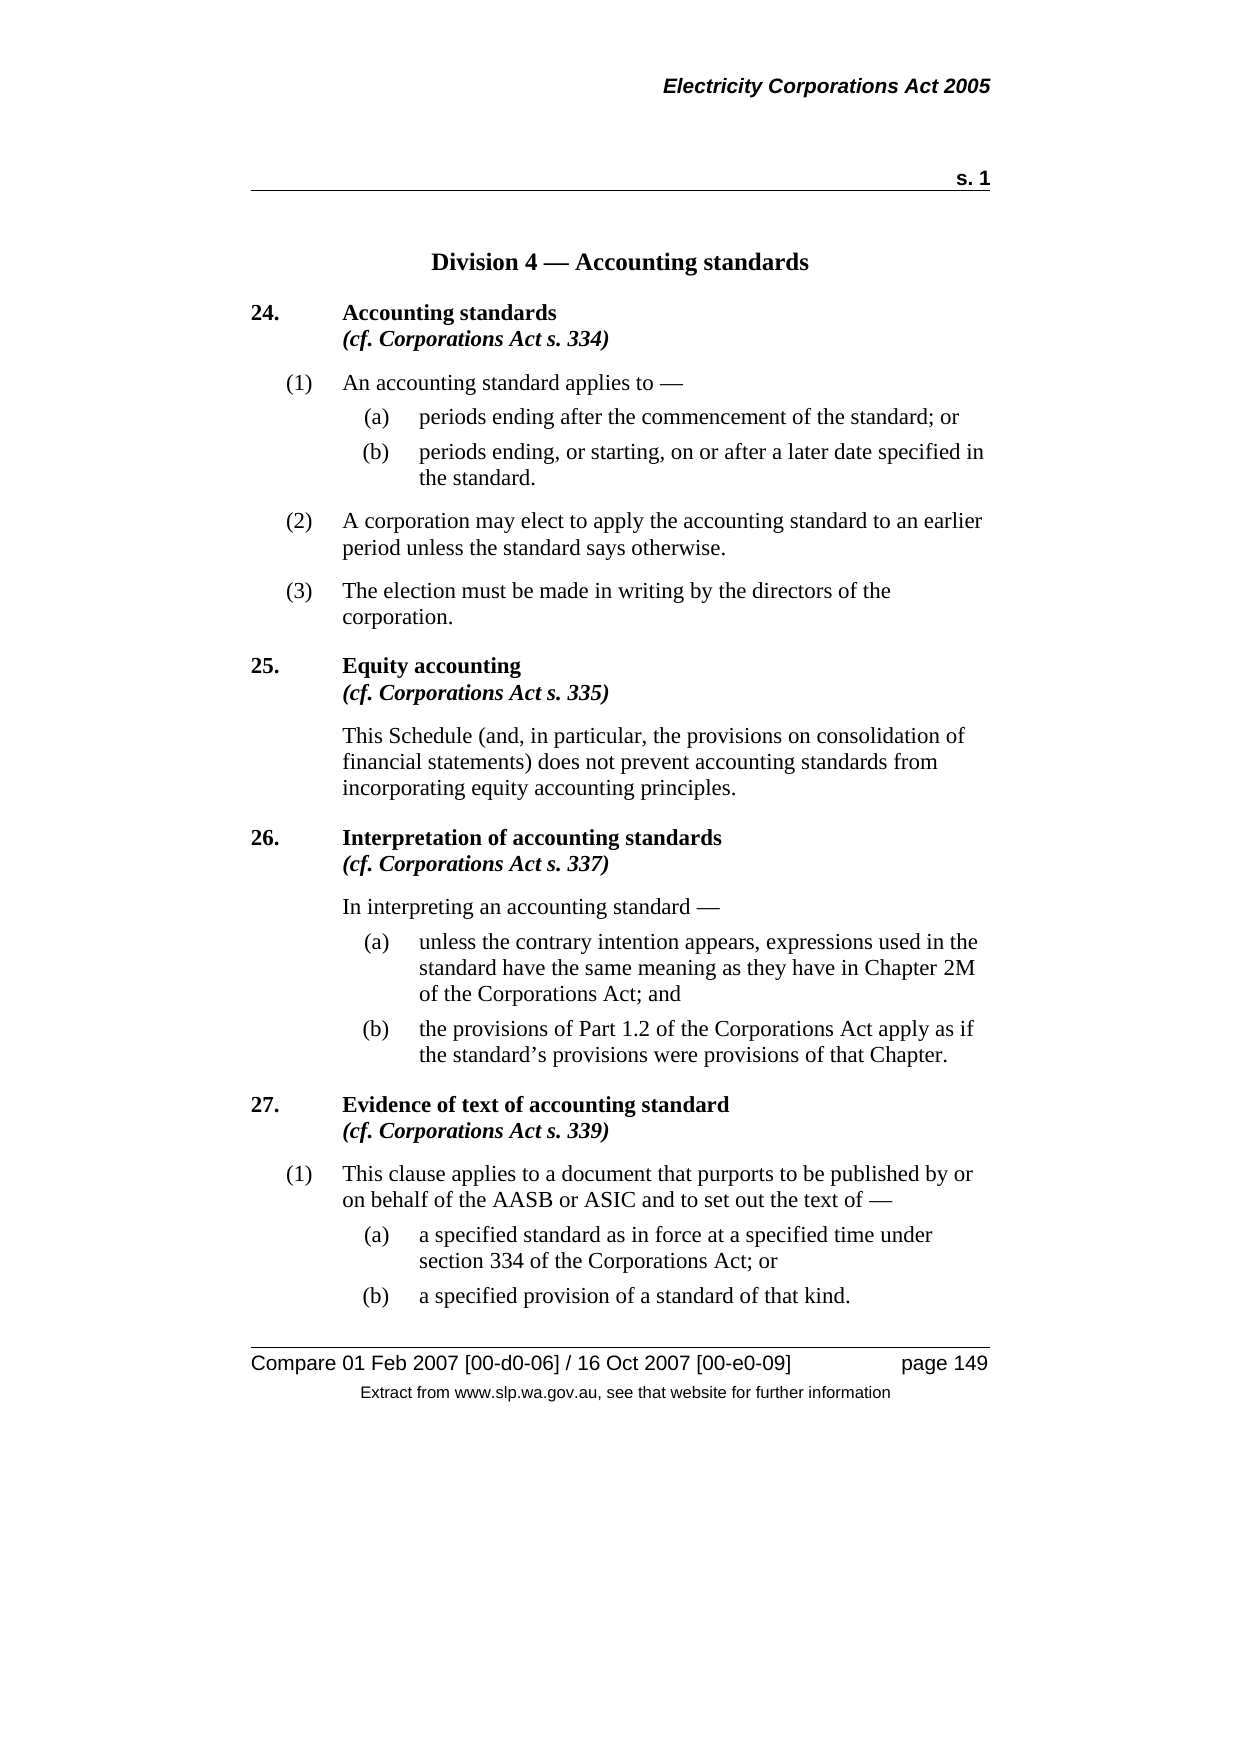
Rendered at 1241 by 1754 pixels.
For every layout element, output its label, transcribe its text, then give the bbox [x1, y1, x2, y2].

subtitle Division 4 — Accounting standards [251, 247, 990, 276]
subtitle 25. Equity accounting (cf. Corporations Act s. 335) [251, 652, 990, 705]
text (1) This clause applies to a document that purports to be published by or on behalf of the AASB or ASIC and to set out the text of — [251, 1160, 990, 1213]
text (b) periods ending, or starting, on or after a later date specified in the standard. [251, 438, 990, 491]
text This Schedule (and, in particular, the provisions on consolidation of financial statements) does not prevent accounting standards from incorporating equity accounting principles. [251, 722, 990, 801]
text (a) periods ending after the commencement of the standard; or [251, 403, 990, 429]
text (a) a specified standard as in force at a specified time under section 334 of the Corporations Act; or [251, 1221, 990, 1274]
subtitle 24. Accounting standards (cf. Corporations Act s. 334) [251, 299, 990, 352]
text (2) A corporation may elect to apply the accounting standard to an earlier period unless the standard says otherwise. [251, 507, 990, 560]
text (1) An accounting standard applies to — [251, 368, 990, 395]
text (3) The election must be made in writing by the directors of the corporation. [251, 577, 990, 629]
subtitle 27. Evidence of text of accounting standard (cf. Corporations Act s. 339) [251, 1091, 990, 1143]
subtitle 26. Interpretation of accounting standards (cf. Corporations Act s. 337) [251, 824, 990, 876]
text (a) unless the contrary intention appears, expressions used in the standard have the same meaning as they have in Chapter 2M of the Corporations Act; and [251, 928, 990, 1007]
text (b) the provisions of Part 1.2 of the Corporations Act apply as if the standard’s provisions were provisions of that Chapter. [251, 1015, 990, 1068]
text In interpreting an accounting standard — [251, 893, 990, 919]
text (b) a specified provision of a standard of that kind. [251, 1282, 990, 1308]
